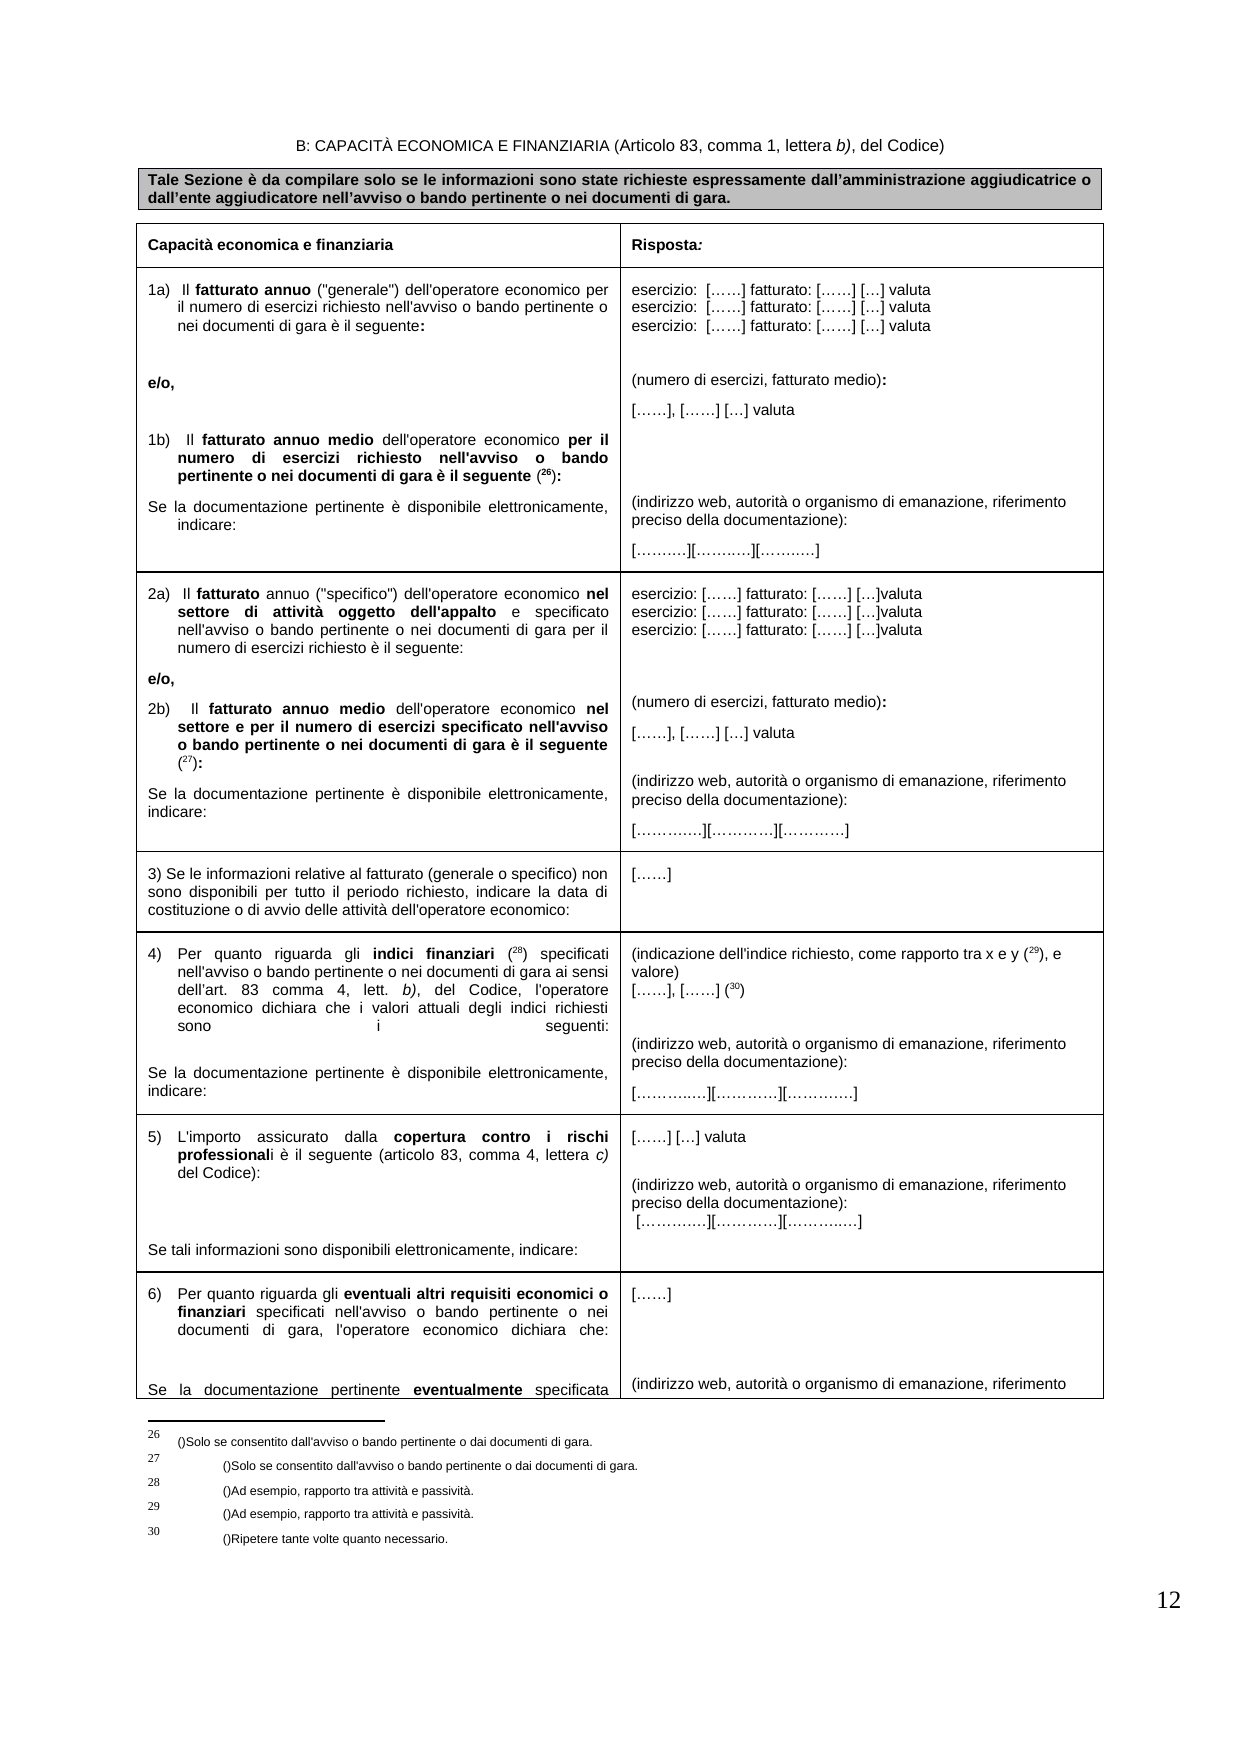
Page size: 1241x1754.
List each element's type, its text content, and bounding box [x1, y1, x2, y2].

table_cell esercizio: [……] fatturato: [……] […] valuta esercizio: [……] fatturato: [……] […] valuta esercizio: [……] fatturato: [……] […] valuta (numero di esercizi, fatturato medio): [……], [……] […] valuta (indirizzo web, autorità o organismo di emanazione, riferimento preciso della documentazione): […….…][……..…][……..…] [621, 268, 1103, 571]
table_cell (indicazione dell'indice richiesto, come rapporto tra x e y (), e valore) [……], [……] () (indirizzo web, autorità o organismo di emanazione, riferimento preciso della documentazione): [………..…][…………][……….…] [621, 933, 1103, 1114]
table_cell [……] […] valuta (indirizzo web, autorità o organismo di emanazione, riferimento preciso della documentazione): [……….…][…………][………..…] [621, 1115, 1103, 1271]
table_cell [137, 1273, 620, 1398]
table_cell Per quanto riguarda gli indici finanziari () specificati nell'avviso o bando pertinente o nei documenti di gara ai sensi dell’art. 83 comma 4, lett. b), del Codice, l'operatore economico dichiara che i valori attuali degli indici richiesti sono i seguenti: Se la documentazione pertinente è disponibile elettronicamente, indicare: [137, 933, 620, 1114]
table_cell esercizio: [……] fatturato: [……] […]valuta esercizio: [……] fatturato: [……] […]valuta esercizio: [……] fatturato: [……] […]valuta (numero di esercizi, fatturato medio): [……], [……] […] valuta (indirizzo web, autorità o organismo di emanazione, riferimento preciso della documentazione): [……….…][…………][…………] [621, 573, 1103, 851]
title B: Capacità economica e finanziaria (Articolo 83, comma 1, lettera b), del Codice) [148, 136, 1093, 155]
table_header Capacità economica e finanziaria [137, 224, 620, 267]
table_header Risposta: [621, 224, 1103, 267]
table_cell 3) Se le informazioni relative al fatturato (generale o specifico) non sono disponibili per tutto il periodo richiesto, indicare la data di costituzione o di avvio delle attività dell'operatore economico: [137, 852, 620, 931]
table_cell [621, 1273, 1103, 1398]
table_cell 1a) Il fatturato annuo ("generale") dell'operatore economico per il numero di esercizi richiesto nell'avviso o bando pertinente o nei documenti di gara è il seguente: e/o, 1b) Il fatturato annuo medio dell'operatore economico per il numero di esercizi richiesto nell'avviso o bando pertinente o nei documenti di gara è il seguente (): Se la documentazione pertinente è disponibile elettronicamente, indicare: [137, 268, 620, 571]
table_cell 2a) Il fatturato annuo ("specifico") dell'operatore economico nel settore di attività oggetto dell'appalto e specificato nell'avviso o bando pertinente o nei documenti di gara per il numero di esercizi richiesto è il seguente: e/o, 2b) Il fatturato annuo medio dell'operatore economico nel settore e per il numero di esercizi specificato nell'avviso o bando pertinente o nei documenti di gara è il seguente (): Se la documentazione pertinente è disponibile elettronicamente, indicare: [137, 573, 620, 851]
text Tale Sezione è da compilare solo se le informazioni sono state richieste espressamente dall’amministrazione aggiudicatrice o dall’ente aggiudicatore nell’avviso o bando pertinente o nei documenti di gara. [139, 169, 1101, 209]
table_cell [……] [621, 852, 1103, 931]
table_cell L'importo assicurato dalla copertura contro i rischi professionali è il seguente (articolo 83, comma 4, lettera c) del Codice): Se tali informazioni sono disponibili elettronicamente, indicare: [137, 1115, 620, 1271]
